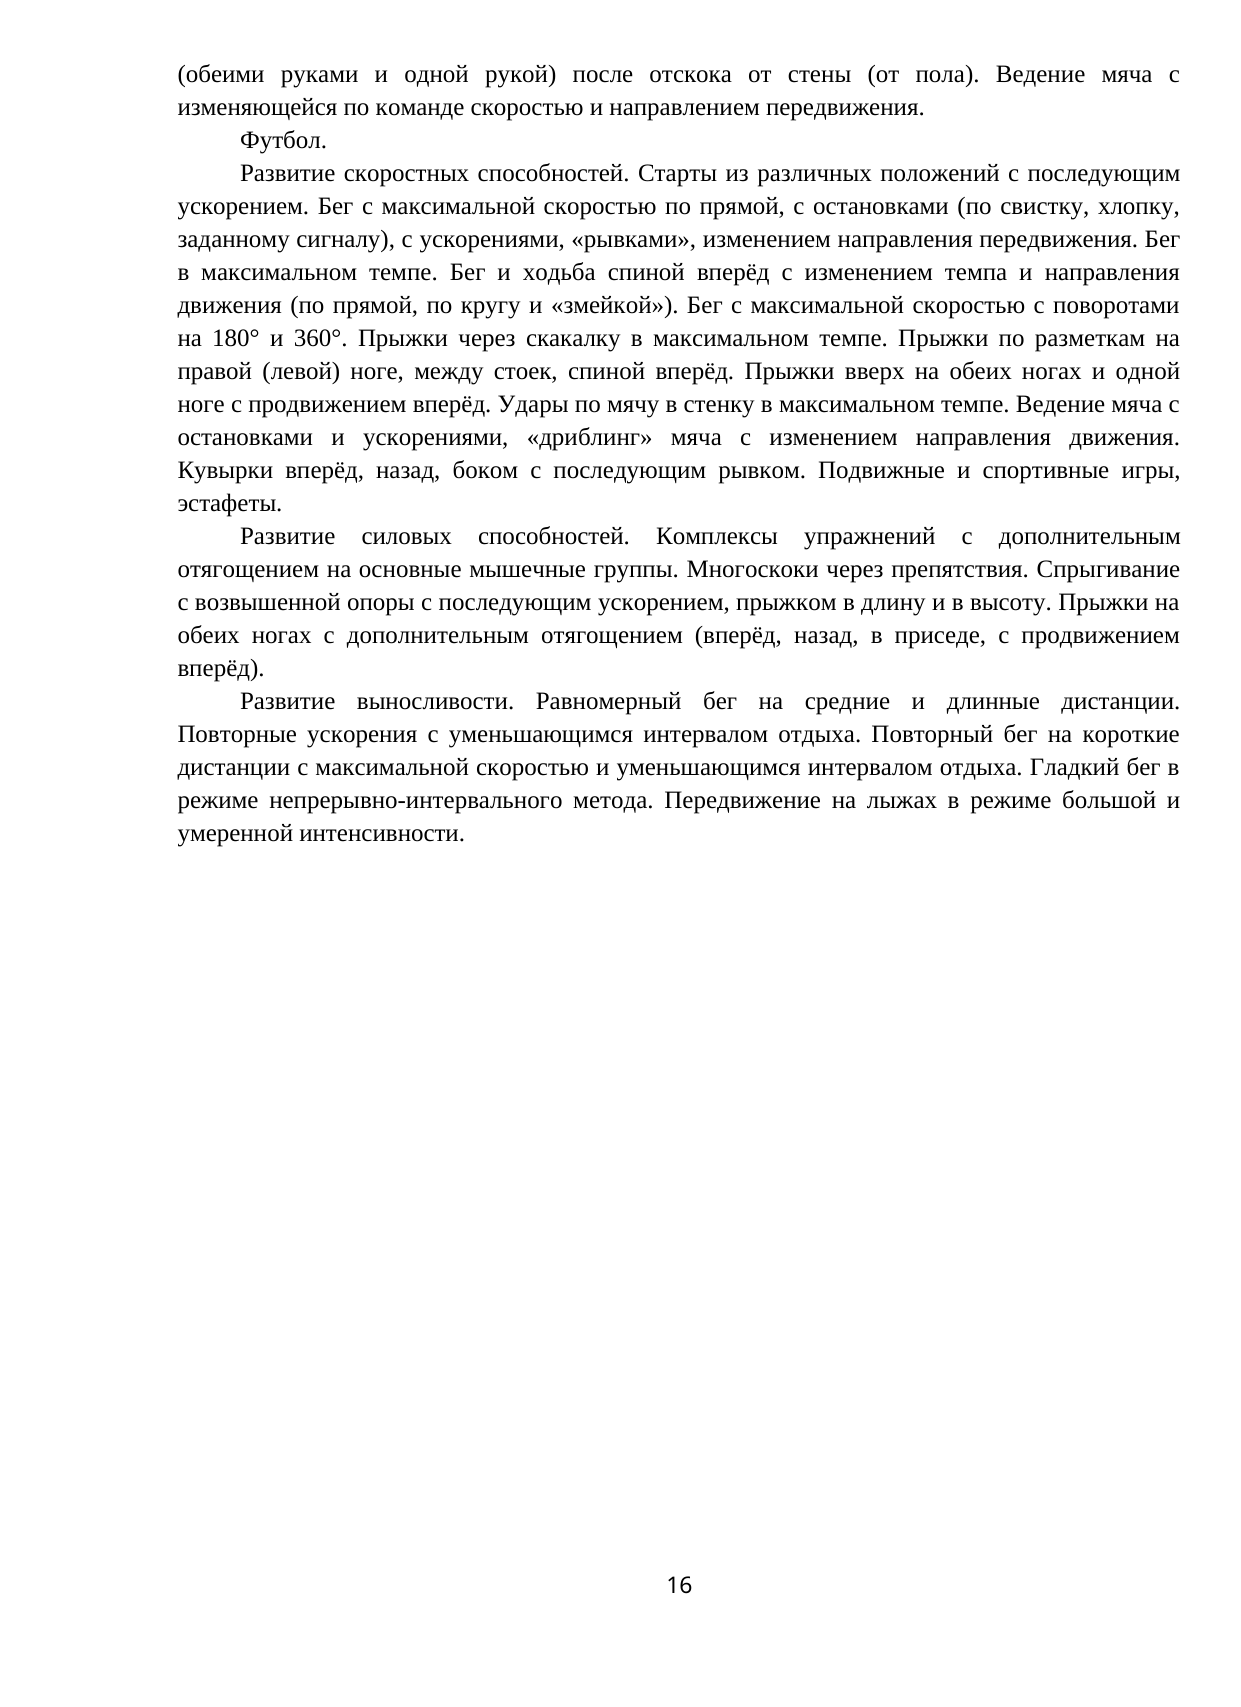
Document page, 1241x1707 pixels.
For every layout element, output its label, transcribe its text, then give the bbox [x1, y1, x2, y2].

text Развитие силовых способностей. Комплексы упражнений с дополнительным отягощением на основные мышечные группы. Многоскоки через препятствия. Спрыгивание с возвышенной опоры с последующим ускорением, прыжком в длину и в высоту. Прыжки на обеих ногах с дополнительным отягощением (вперёд, назад, в приседе, с продвижением вперёд). [177, 521, 1181, 682]
text Развитие выносливости. Равномерный бег на средние и длинные дистанции. Повторные ускорения с уменьшающимся интервалом отдыха. Повторный бег на короткие дистанции с максимальной скоростью и уменьшающимся интервалом отдыха. Гладкий бег в режиме непрерывно-интервального метода. Передвижение на лыжах в режиме большой и умеренной интенсивности. [177, 686, 1181, 847]
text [177, 59, 1181, 121]
text Футбол. [177, 125, 1181, 154]
text Развитие скоростных способностей. Старты из различных положений с последующим ускорением. Бег с максимальной скоростью по прямой, с остановками (по свистку, хлопку, заданному сигналу), с ускорениями, «рывками», изменением направления передвижения. Бег в максимальном темпе. Бег и ходьба спиной вперёд с изменением темпа и направления движения (по прямой, по кругу и «змейкой»). Бег с максимальной скоростью с поворотами на 180° и 360°. Прыжки через скакалку в максимальном темпе. Прыжки по разметкам на правой (левой) ноге, между стоек, спиной вперёд. Прыжки вверх на обеих ногах и одной ноге с продвижением вперёд. Удары по мячу в стенку в максимальном темпе. Ведение мяча с остановками и ускорениями, «дриблинг» мяча с изменением направления движения. Кувырки вперёд, назад, боком с последующим рывком. Подвижные и спортивные игры, эстафеты. [177, 158, 1181, 517]
